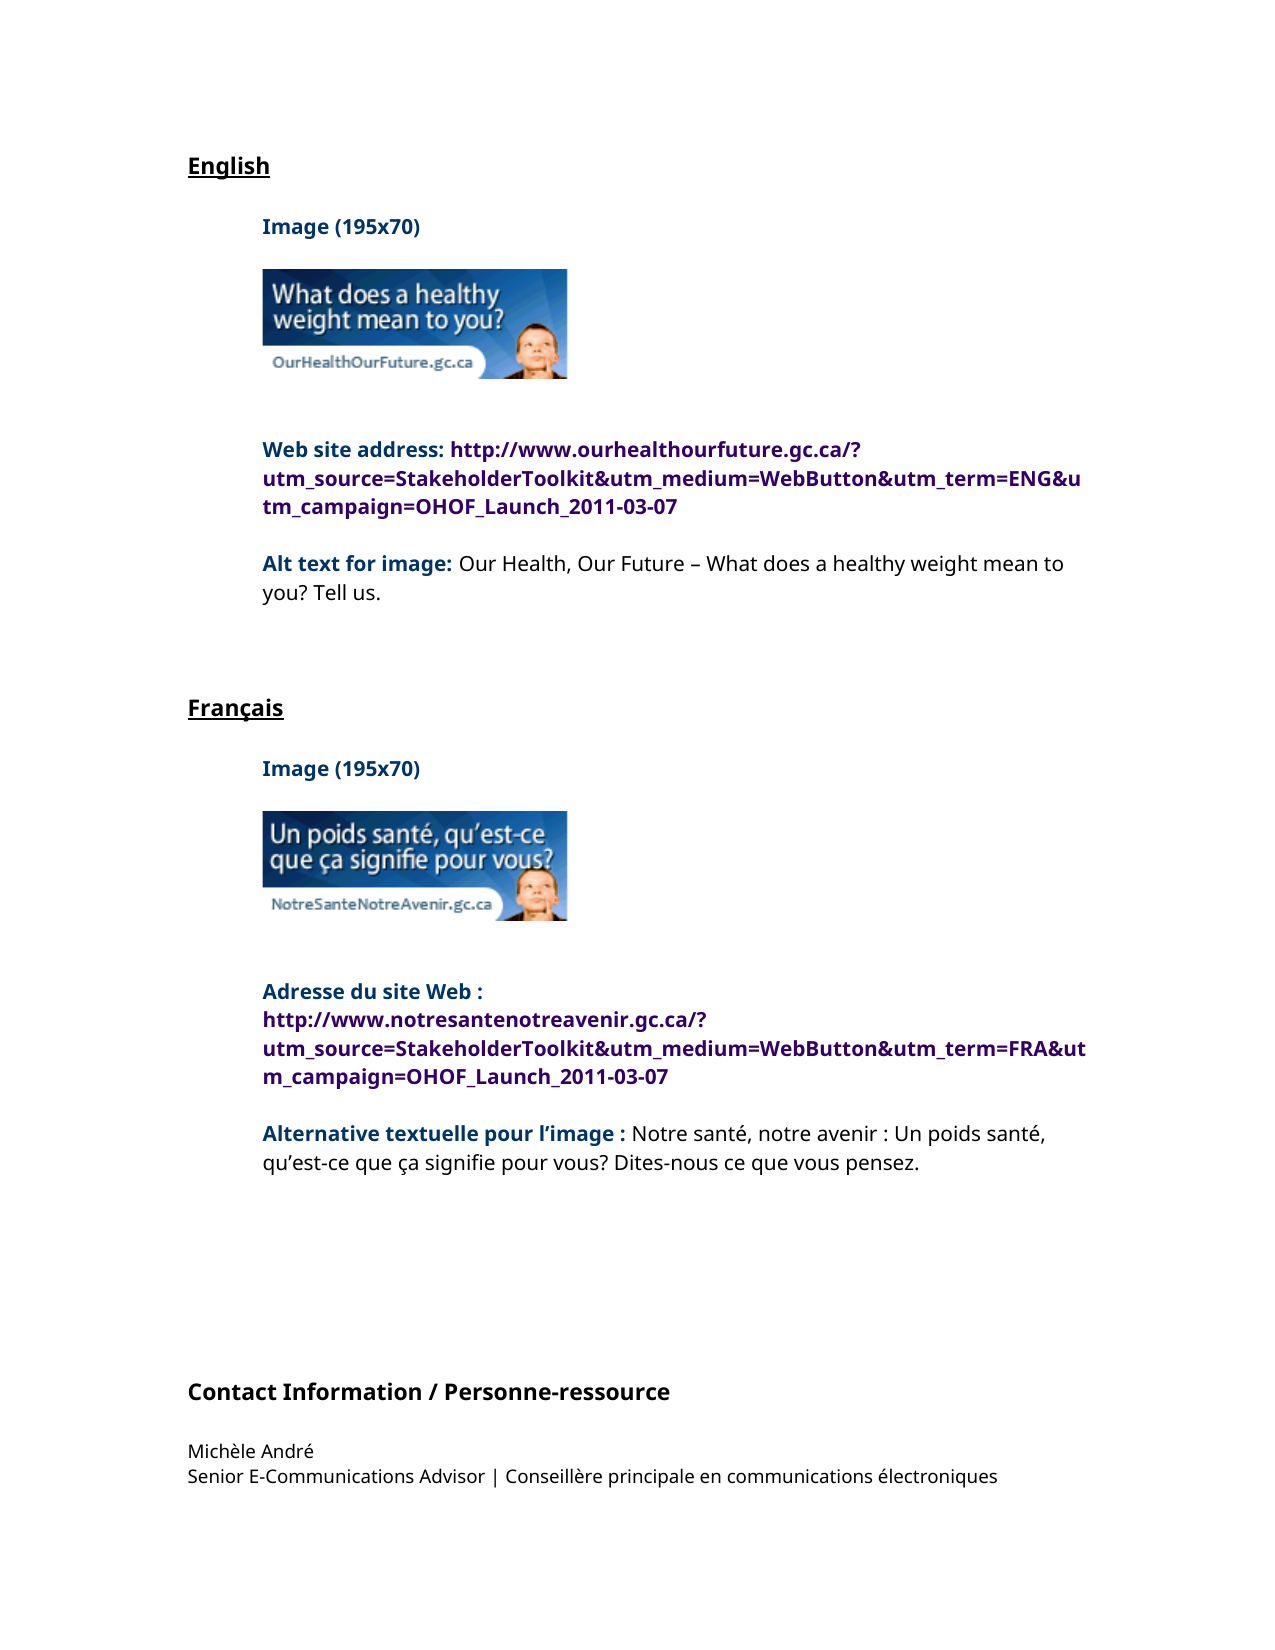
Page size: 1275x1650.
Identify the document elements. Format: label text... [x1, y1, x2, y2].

text Contact Information / Personne-ressource [187, 1376, 1087, 1407]
text Web site address: http://www.ourhealthourfuture.gc.ca/?utm_source=StakeholderToolkit&utm_medium=WebButton&utm_term=ENG&utm_campaign=OHOF_Launch_2011-03-07 [262, 436, 1087, 521]
text Image (195x70) [262, 212, 1087, 241]
text English [187, 150, 1087, 181]
text Alternative textuelle pour l’image : Notre santé, notre avenir : Un poids santé, qu’est-ce que ça signifie pour vous? Dites-nous ce que vous pensez. [262, 1119, 1087, 1176]
text Michèle André [187, 1438, 1087, 1464]
picture [262, 811, 569, 921]
text Image (195x70) [262, 754, 1087, 782]
text Senior E-Communications Advisor | Conseillère principale en communications électroniques [187, 1464, 1087, 1489]
text Adresse du site Web : http://www.notresantenotreavenir.gc.ca/?utm_source=StakeholderToolkit&utm_medium=WebButton&utm_term=FRA&utm_campaign=OHOF_Launch_2011-03-07 [262, 977, 1087, 1091]
text Alt text for image: Our Health, Our Future – What does a healthy weight mean to you? Tell us. [262, 549, 1087, 606]
text Français [187, 692, 1087, 723]
picture [262, 269, 569, 379]
